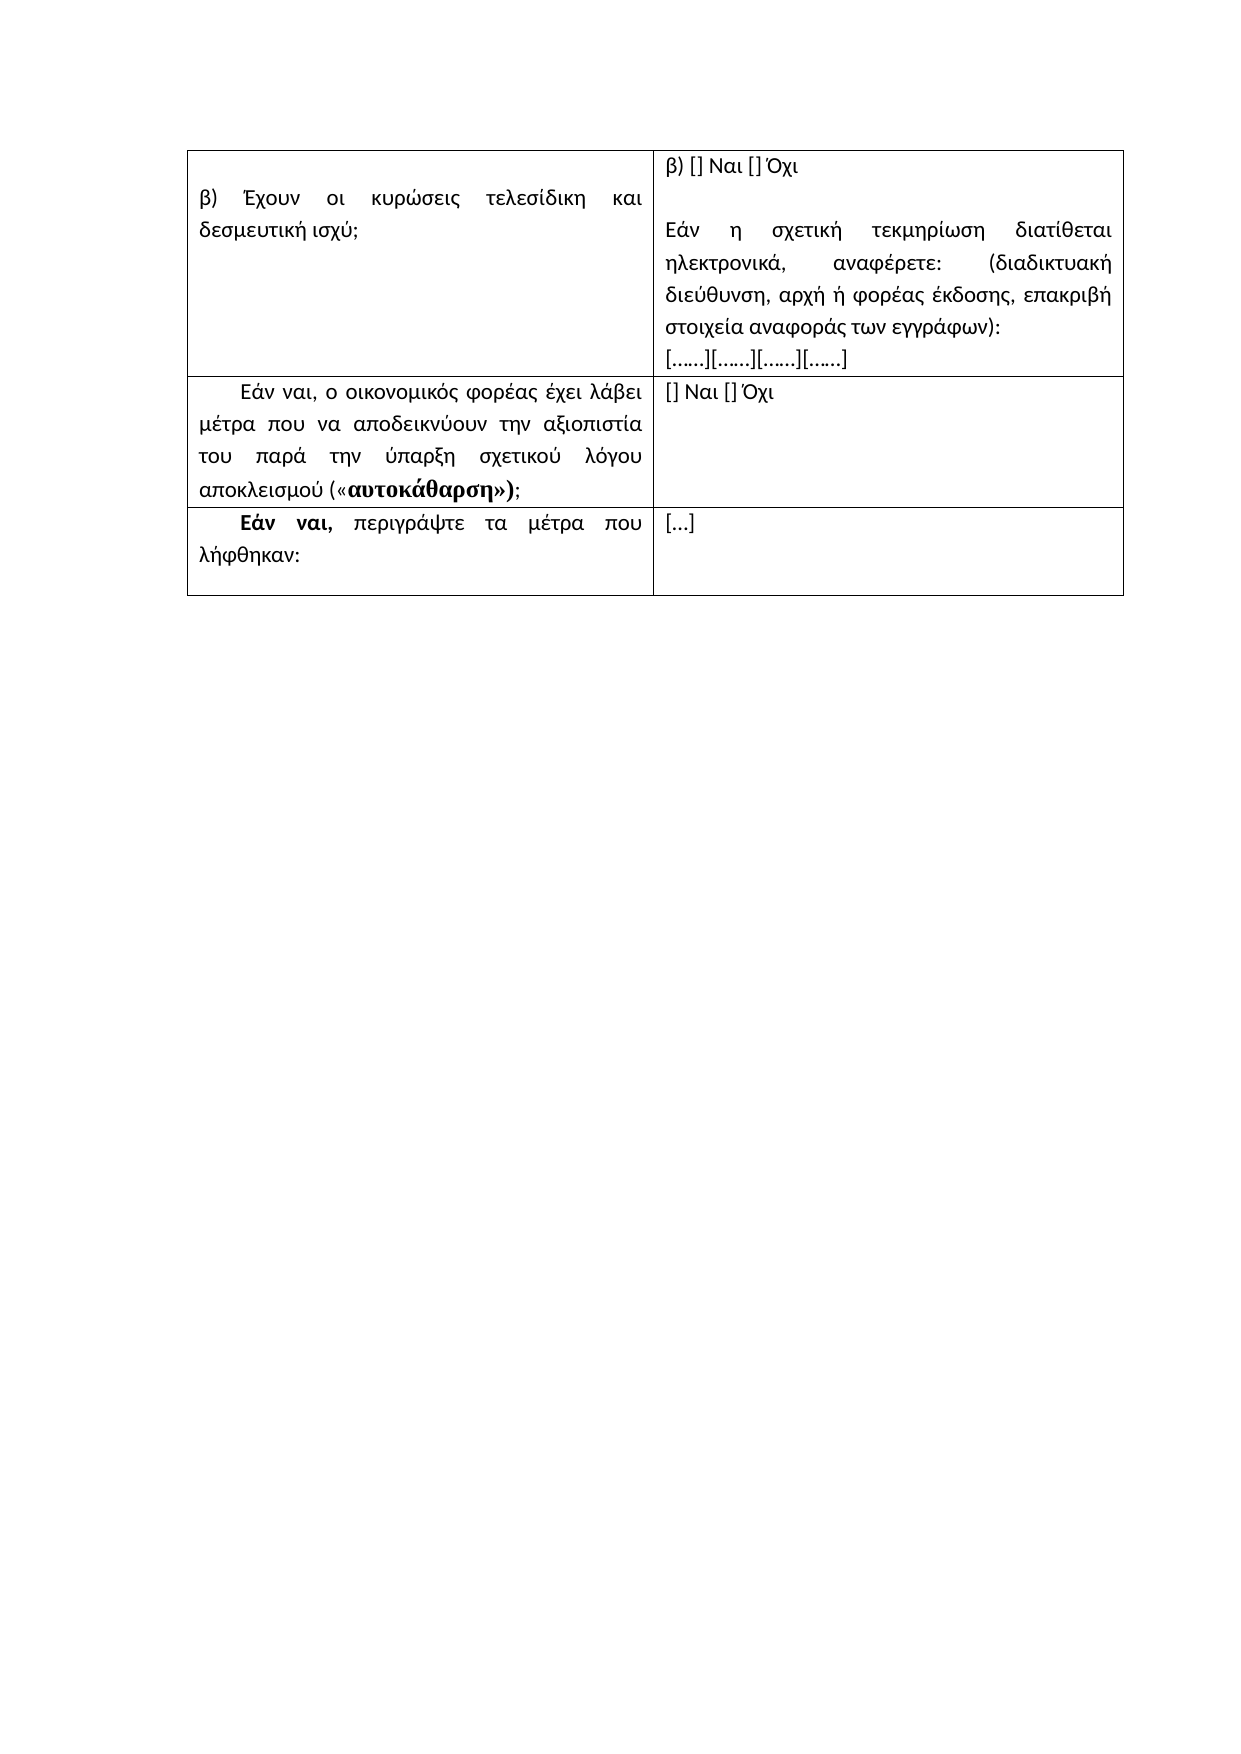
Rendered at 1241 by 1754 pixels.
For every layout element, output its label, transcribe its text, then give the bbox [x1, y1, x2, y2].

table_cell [654, 151, 1123, 376]
table_cell […] [654, 508, 1123, 595]
table_cell Εάν ναι, περιγράψτε τα μέτρα που λήφθηκαν: [188, 508, 653, 595]
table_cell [188, 151, 653, 376]
table_cell Εάν ναι, ο οικονομικός φορέας έχει λάβει μέτρα που να αποδεικνύουν την αξιοπιστία του παρά την ύπαρξη σχετικού λόγου αποκλεισμού («αυτοκάθαρση»); [188, 377, 653, 507]
table_cell [] Ναι [] Όχι [654, 377, 1123, 507]
